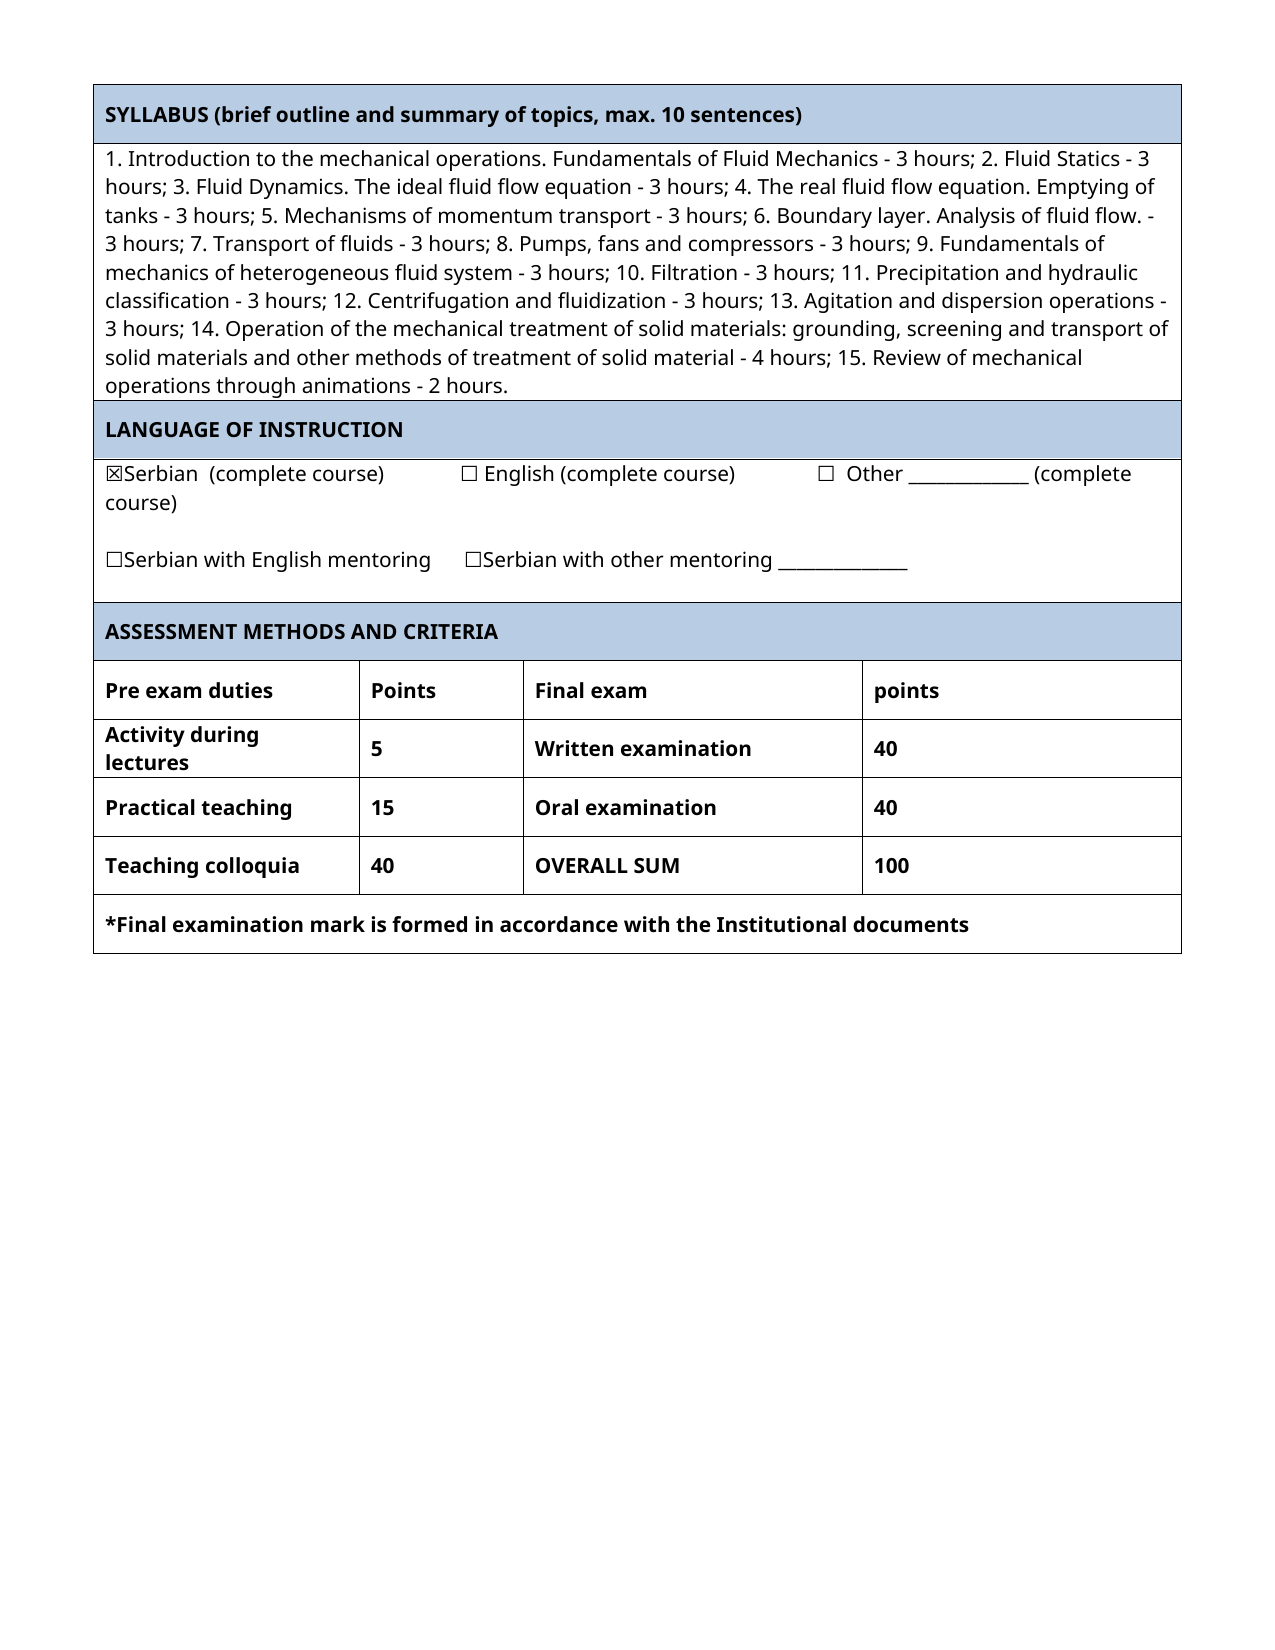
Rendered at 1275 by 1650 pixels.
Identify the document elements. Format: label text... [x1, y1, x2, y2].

table_cell 40 [863, 778, 1181, 836]
table_cell Pre exam duties [94, 661, 359, 719]
table_cell Teaching colloquia [94, 837, 359, 894]
table_cell ASSESSMENT METHODS AND CRITERIA [94, 603, 1181, 660]
table_cell Points [360, 661, 523, 719]
table_cell OVERALL SUM [524, 837, 862, 894]
table_cell 5 [360, 720, 523, 777]
table_cell 1. Introduction to the mechanical operations. Fundamentals of Fluid Mechanics - 3 hours; 2. Fluid Statics - 3 hours; 3. Fluid Dynamics. The ideal fluid flow equation - 3 hours; 4. The real fluid flow equation. Emptying of tanks - 3 hours; 5. Mechanisms of momentum transport - 3 hours; 6. Boundary layer. Analysis of fluid flow. - 3 hours; 7. Transport of fluids - 3 hours; 8. Pumps, fans and compressors - 3 hours; 9. Fundamentals of mechanics of heterogeneous fluid system - 3 hours; 10. Filtration - 3 hours; 11. Precipitation and hydraulic classification - 3 hours; 12. Centrifugation and fluidization - 3 hours; 13. Agitation and dispersion operations - 3 hours; 14. Operation of the mechanical treatment of solid materials: grounding, screening and transport of solid materials and other methods of treatment of solid material - 4 hours; 15. Review of mechanical operations through animations - 2 hours. [94, 144, 1181, 400]
table_cell Written examination [524, 720, 862, 777]
table_cell SYLLABUS (brief outline and summary of topics, max. 10 sentences) [94, 85, 1181, 143]
table_cell Oral examination [524, 778, 862, 836]
table_cell 100 [863, 837, 1181, 894]
table_cell Activity during lectures [94, 720, 359, 777]
table_cell Final exam [524, 661, 862, 719]
table_cell 40 [863, 720, 1181, 777]
table_cell Practical teaching [94, 778, 359, 836]
table_cell *Final examination mark is formed in accordance with the Institutional documents [94, 895, 1181, 953]
table_cell 15 [360, 778, 523, 836]
table_cell points [863, 661, 1181, 719]
table_cell 40 [360, 837, 523, 894]
table_cell Serbian (complete course) English (complete course) Other _____________ (complete course) Serbian with English mentoring Serbian with other mentoring ______________ [94, 460, 1181, 602]
table_cell LANGUAGE OF INSTRUCTION [94, 401, 1181, 458]
